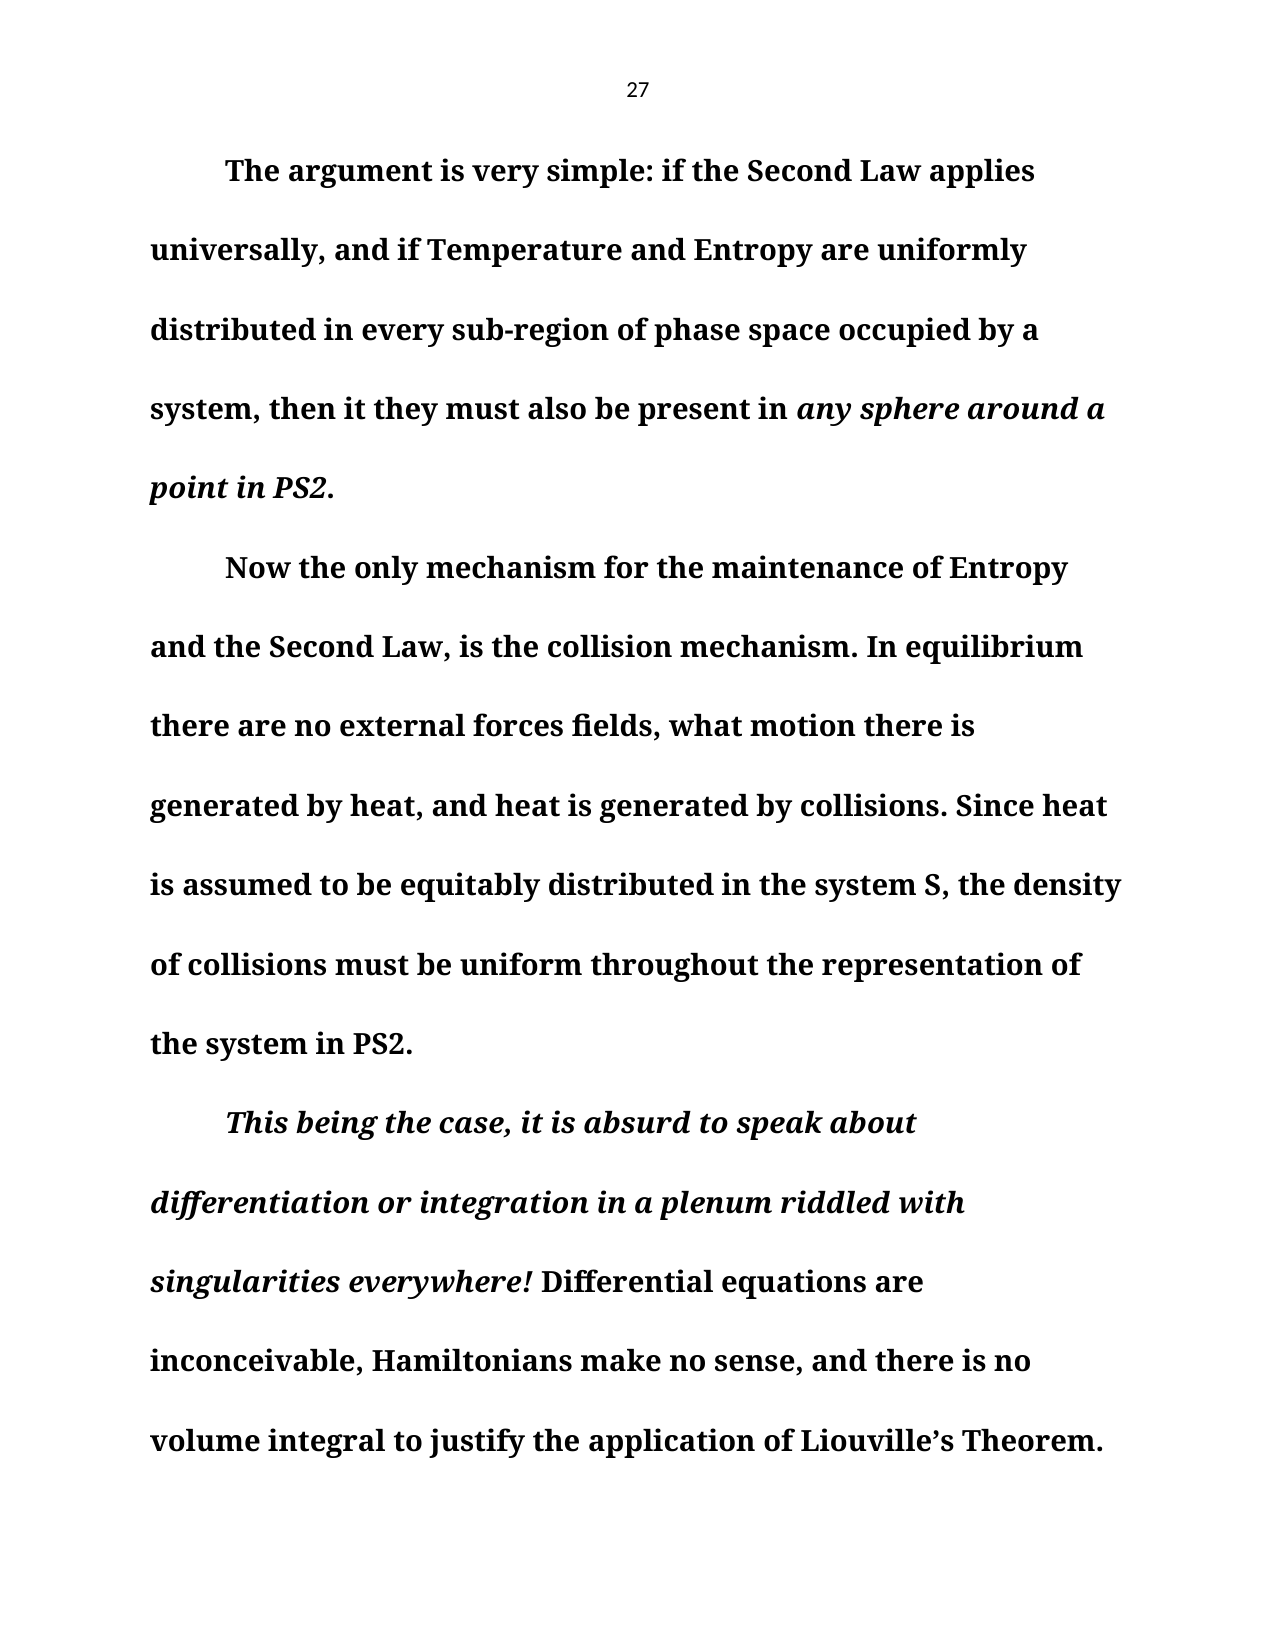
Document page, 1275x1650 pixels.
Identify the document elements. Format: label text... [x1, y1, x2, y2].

text This being the case, it is absurd to speak about differentiation or integration in a plenum riddled with singularities everywhere! Differential equations are inconceivable, Hamiltonians make no sense, and there is no volume integral to justify the application of Liouville’s Theorem. [150, 1102, 1125, 1460]
text Now the only mechanism for the maintenance of Entropy and the Second Law, is the collision mechanism. In equilibrium there are no external forces fields, what motion there is generated by heat, and heat is generated by collisions. Since heat is assumed to be equitably distributed in the system S, the density of collisions must be uniform throughout the representation of the system in PS2. [150, 547, 1125, 1063]
text The argument is very simple: if the Second Law applies universally, and if Temperature and Entropy are uniformly distributed in every sub-region of phase space occupied by a system, then it they must also be present in any sphere around a point in PS2. [150, 150, 1125, 507]
